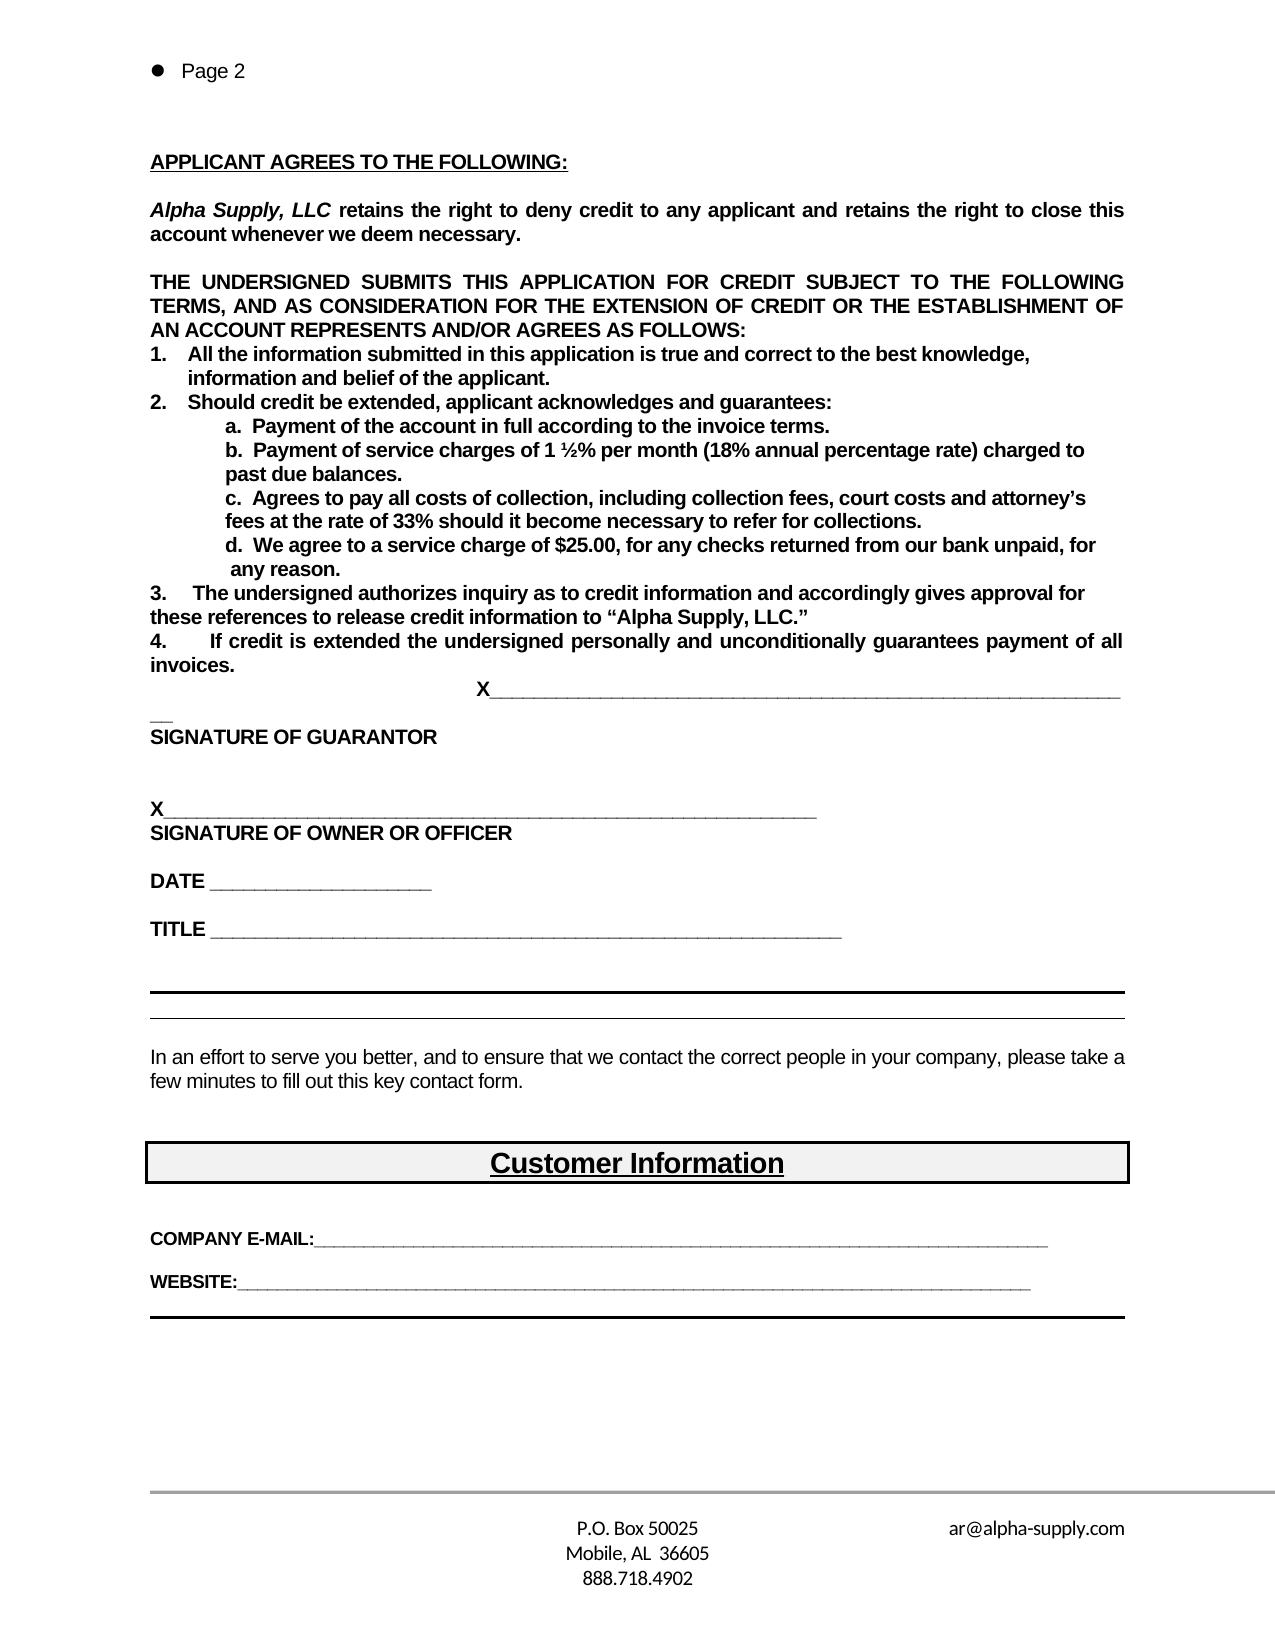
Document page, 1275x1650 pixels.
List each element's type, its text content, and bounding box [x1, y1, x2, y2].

list Should credit be extended, applicant acknowledges and guarantees: [150, 389, 1125, 413]
text SIGNATURE OF GUARANTOR [150, 725, 1125, 749]
text c. Agrees to pay all costs of collection, including collection fees, court costs and attorney’s [150, 485, 1125, 509]
text X___________________________________________________________ [150, 797, 1125, 821]
text COMPANY E-MAIL:__________________________________________________________________________ [150, 1228, 1125, 1249]
text TITLE _________________________________________________________ [150, 917, 1125, 941]
text these references to release credit information to “Alpha Supply, LLC.” [150, 605, 1125, 629]
text 3. The undersigned authorizes inquiry as to credit information and accordingly gives approval for [150, 581, 1125, 605]
text X___________________________________________________________ [150, 677, 1125, 725]
text THE UNDERSIGNED SUBMITS THIS APPLICATION FOR CREDIT SUBJECT TO THE FOLLOWING TERMS, AND AS CONSIDERATION FOR THE EXTENSION OF CREDIT OR THE ESTABLISHMENT OF AN ACCOUNT REPRESENTS AND/OR AGREES AS FOLLOWS: [150, 270, 1125, 342]
text fees at the rate of 33% should it become necessary to refer for collections. [150, 509, 1125, 533]
text Customer Information [148, 1144, 1127, 1181]
text Alpha Supply, LLC retains the right to deny credit to any applicant and retains the right to close this account whenever we deem necessary. [150, 198, 1125, 246]
text any reason. [150, 557, 1125, 581]
text DATE ____________________ [150, 869, 1125, 893]
text d. We agree to a service charge of $25.00, for any checks returned from our bank unpaid, for [150, 533, 1125, 557]
list All the information submitted in this application is true and correct to the best knowledge, information and belief of the applicant. [150, 342, 1125, 389]
text APPLICANT AGREES TO THE FOLLOWING: [150, 150, 1125, 174]
text 4. If credit is extended the undersigned personally and unconditionally guarantees payment of all invoices. [150, 629, 1125, 677]
text WEBSITE:________________________________________________________________________________ [150, 1271, 1125, 1292]
text SIGNATURE OF OWNER OR OFFICER [150, 821, 1125, 845]
text a. Payment of the account in full according to the invoice terms. [150, 413, 1125, 437]
text b. Payment of service charges of 1 ½% per month (18% annual percentage rate) charged to [150, 437, 1125, 461]
text In an effort to serve you better, and to ensure that we contact the correct people in your company, please take a few minutes to fill out this key contact form. [150, 1045, 1125, 1093]
text past due balances. [150, 461, 1125, 485]
